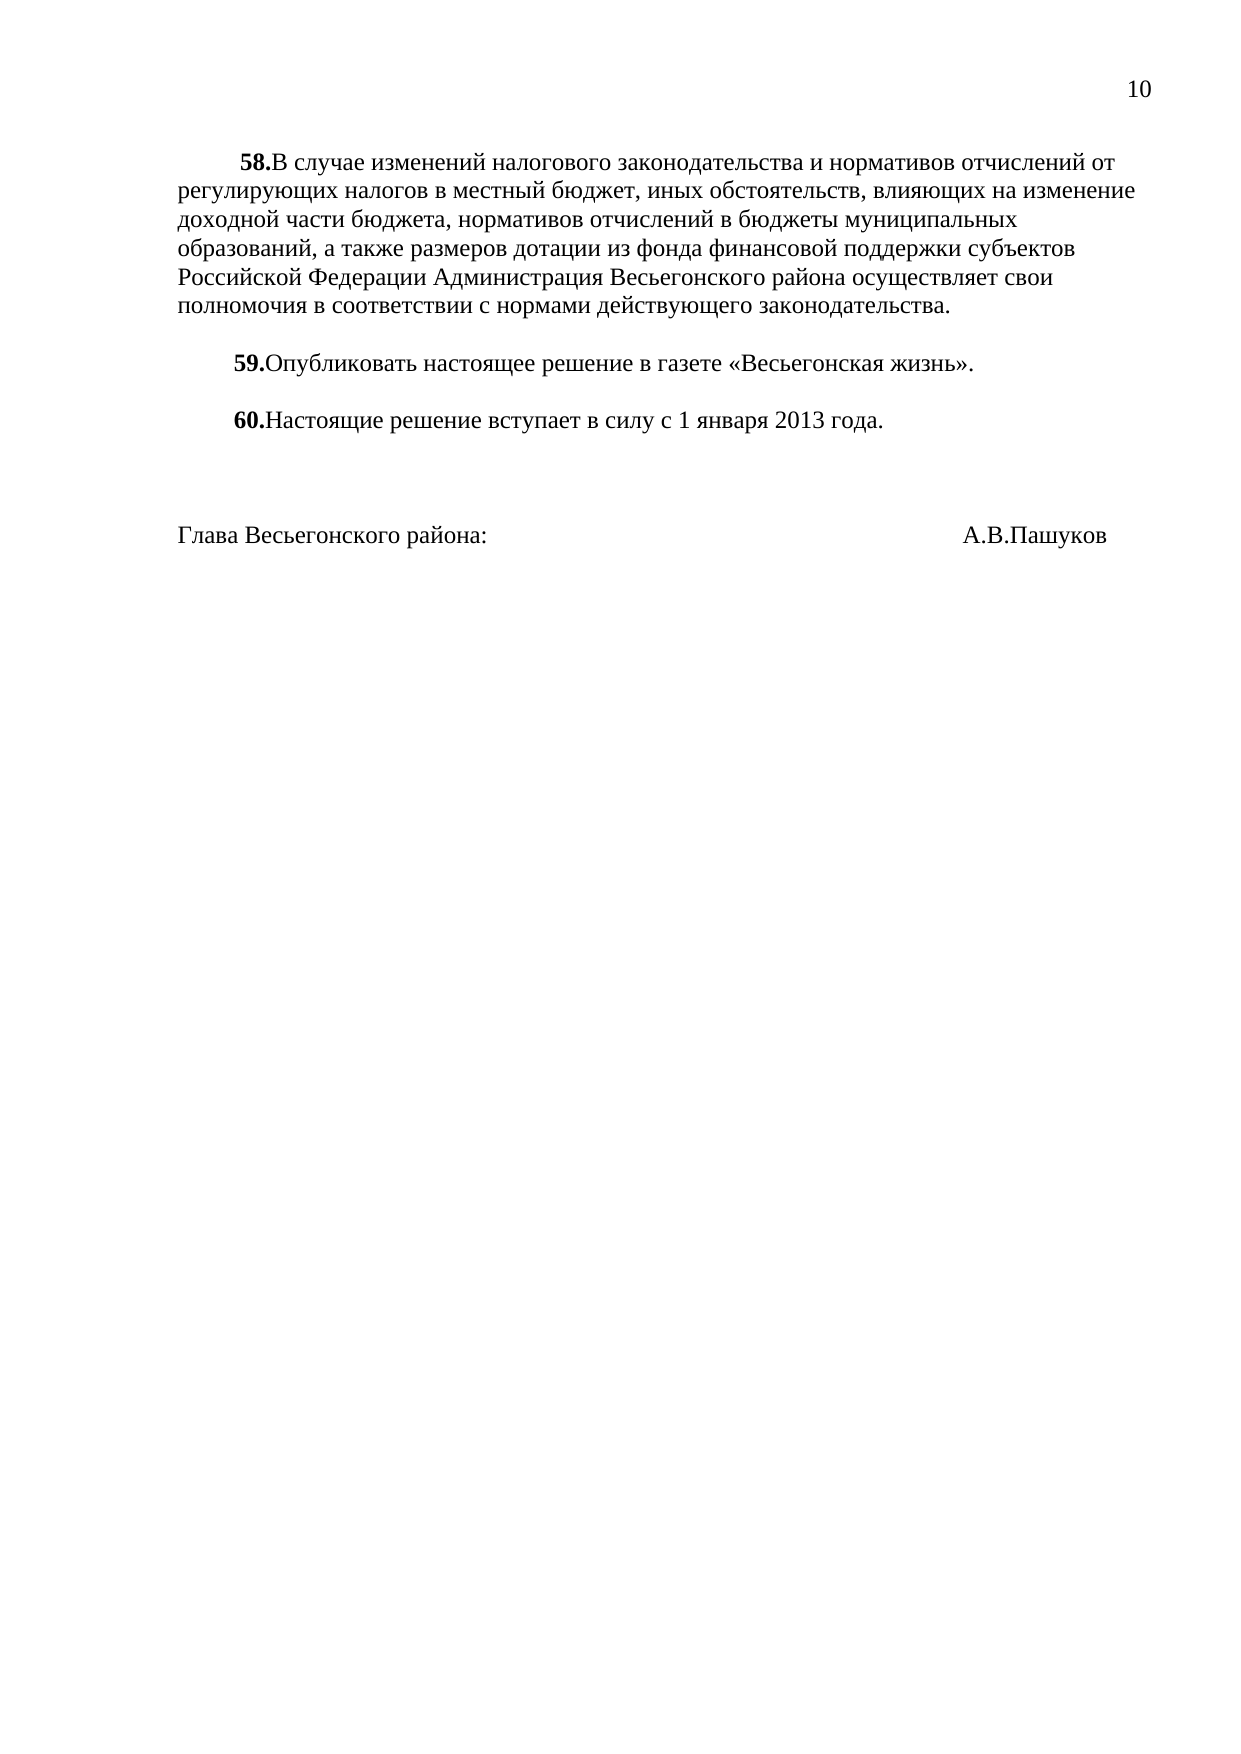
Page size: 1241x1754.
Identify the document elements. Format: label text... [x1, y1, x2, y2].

text 60.Настоящие решение вступает в силу с 1 января 2013 года. [177, 406, 1152, 434]
text Глава Весьегонского района: А.В.Пашуков [177, 521, 1152, 549]
text 59.Опубликовать настоящее решение в газете «Весьегонская жизнь». [177, 348, 1152, 377]
text 58.В случае изменений налогового законодательства и нормативов отчислений от регулирующих налогов в местный бюджет, иных обстоятельств, влияющих на изменение доходной части бюджета, нормативов отчислений в бюджеты муниципальных образований, а также размеров дотации из фонда финансовой поддержки субъектов Российской Федерации Администрация Весьегонского района осуществляет свои полномочия в соответствии с нормами действующего законодательства. [177, 147, 1152, 319]
